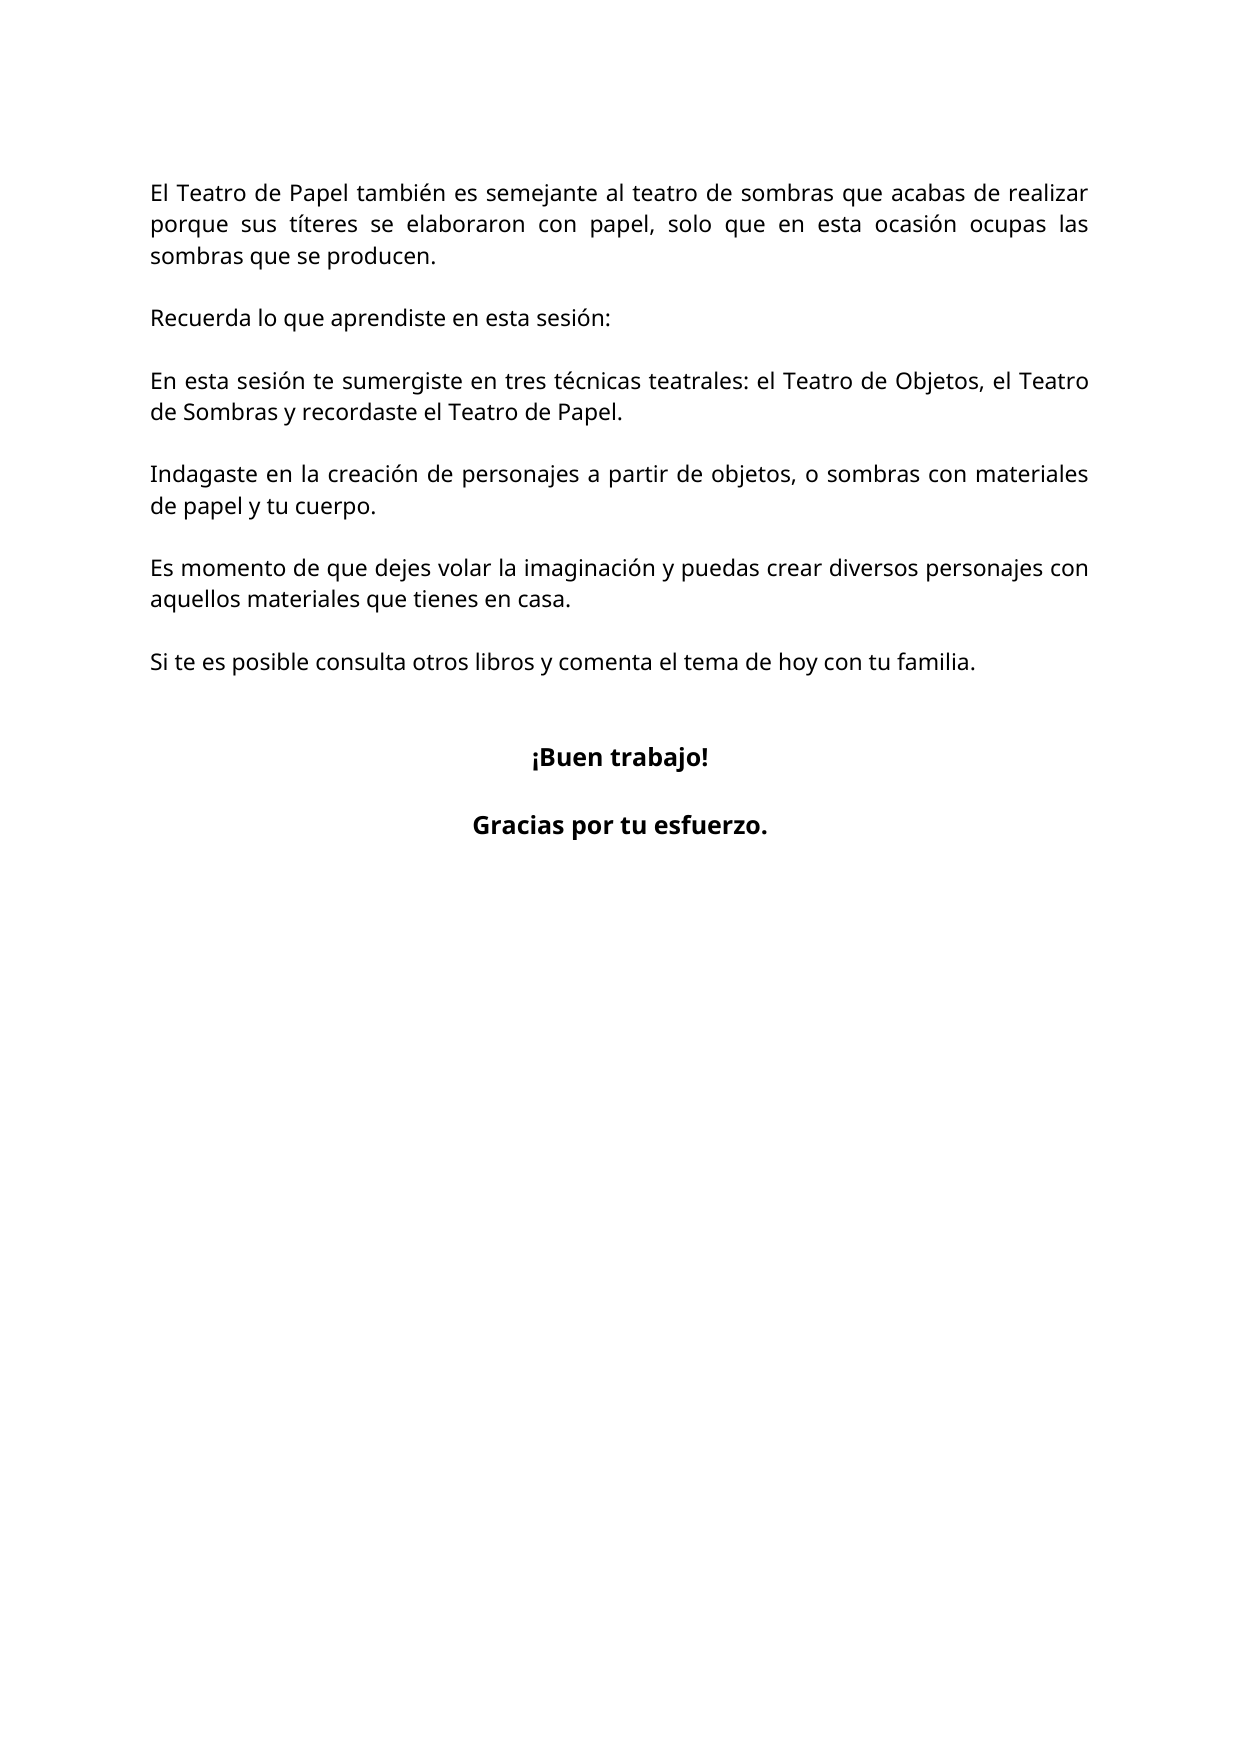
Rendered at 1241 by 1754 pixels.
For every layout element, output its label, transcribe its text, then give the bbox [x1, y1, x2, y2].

text ¡Buen trabajo! [150, 739, 1090, 774]
text Es momento de que dejes volar la imaginación y puedas crear diversos personajes con aquellos materiales que tienes en casa. [150, 552, 1090, 614]
text Indagaste en la creación de personajes a partir de objetos, o sombras con materiales de papel y tu cuerpo. [150, 458, 1090, 521]
text En esta sesión te sumergiste en tres técnicas teatrales: el Teatro de Objetos, el Teatro de Sombras y recordaste el Teatro de Papel. [150, 364, 1090, 427]
text Si te es posible consulta otros libros y comenta el tema de hoy con tu familia. [150, 646, 1090, 677]
text Recuerda lo que aprendiste en esta sesión: [150, 302, 1090, 333]
text El Teatro de Papel también es semejante al teatro de sombras que acabas de realizar porque sus títeres se elaboraron con papel, solo que en esta ocasión ocupas las sombras que se producen. [150, 177, 1090, 271]
text Gracias por tu esfuerzo. [150, 808, 1090, 842]
